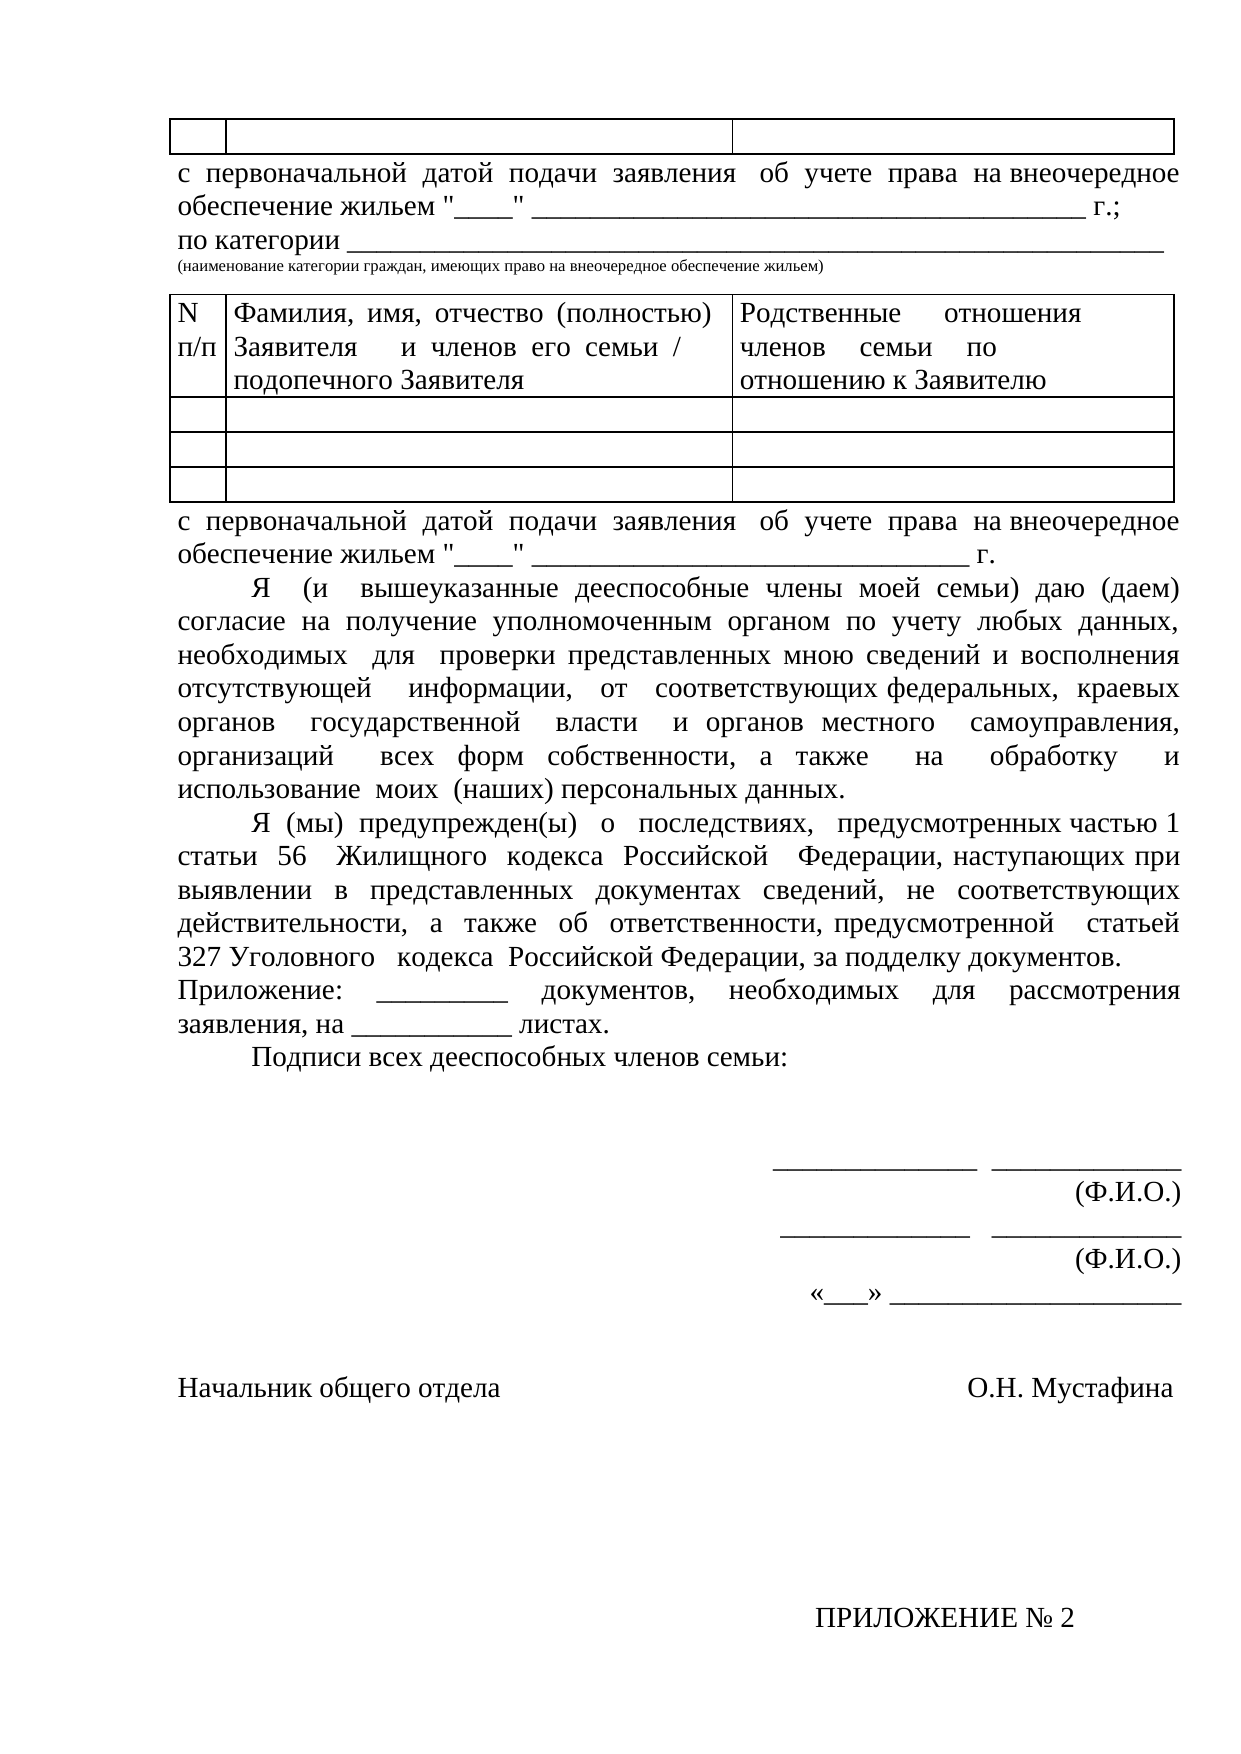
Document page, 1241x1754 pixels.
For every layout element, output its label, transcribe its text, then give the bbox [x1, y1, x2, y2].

text _____________ _____________ [177, 1207, 1181, 1241]
table_cell [733, 433, 1173, 466]
table_header Фамилия, имя, отчество (полностью) Заявителя и членов его семьи / подопечного Заявителя [227, 295, 732, 396]
table_cell [733, 398, 1173, 431]
text Я (и вышеуказанные дееспособные члены моей семьи) даю (даем) согласие на получение уполномоченным органом по учету любых данных, необходимых для проверки представленных мною сведений и восполнения отсутствующей информации, от соответствующих федеральных, краевых органов государственной власти и органов местного самоуправления, организаций всех форм собственности, а также на обработку и использование моих (наших) персональных данных. [177, 570, 1181, 805]
text по категории ________________________________________________________ [177, 222, 1181, 255]
table_cell [227, 468, 732, 501]
table_header Родственные отношения членов семьи по отношению к Заявителю [733, 295, 1173, 396]
text с первоначальной датой подачи заявления об учете права на внеочередное обеспечение жильем "____" ______________________________________ г.; [177, 155, 1181, 222]
text Начальник общего отдела О.Н. Мустафина [177, 1370, 1181, 1404]
table_cell [227, 433, 732, 466]
table_cell [733, 468, 1173, 501]
table_header N п/п [171, 295, 225, 396]
table_cell [227, 120, 732, 153]
table_cell [171, 468, 225, 501]
text «___» ____________________ [177, 1274, 1181, 1308]
table_cell [171, 433, 225, 466]
table_cell [171, 120, 225, 153]
table_cell [227, 398, 732, 431]
text Подписи всех дееспособных членов семьи: [177, 1039, 1181, 1073]
text ПРИЛОЖЕНИЕ № 2 [709, 1600, 1181, 1634]
table_cell [733, 120, 1173, 153]
text (наименование категории граждан, имеющих право на внеочередное обеспечение жильем) [177, 255, 1181, 274]
table_cell [171, 398, 225, 431]
text с первоначальной датой подачи заявления об учете права на внеочередное обеспечение жильем "____" ______________________________ г. [177, 503, 1181, 570]
text (Ф.И.О.) [177, 1241, 1181, 1274]
text ______________ _____________ (Ф.И.О.) [177, 1140, 1181, 1207]
text Я (мы) предупрежден(ы) о последствиях, предусмотренных частью 1 статьи 56 Жилищного кодекса Российской Федерации, наступающих при выявлении в представленных документах сведений, не соответствующих действительности, а также об ответственности, предусмотренной статьей 327 Уголовного кодекса Российской Федерации, за подделку документов. [177, 805, 1181, 972]
text Приложение: _________ документов, необходимых для рассмотрения заявления, на ___________ листах. [177, 972, 1181, 1039]
